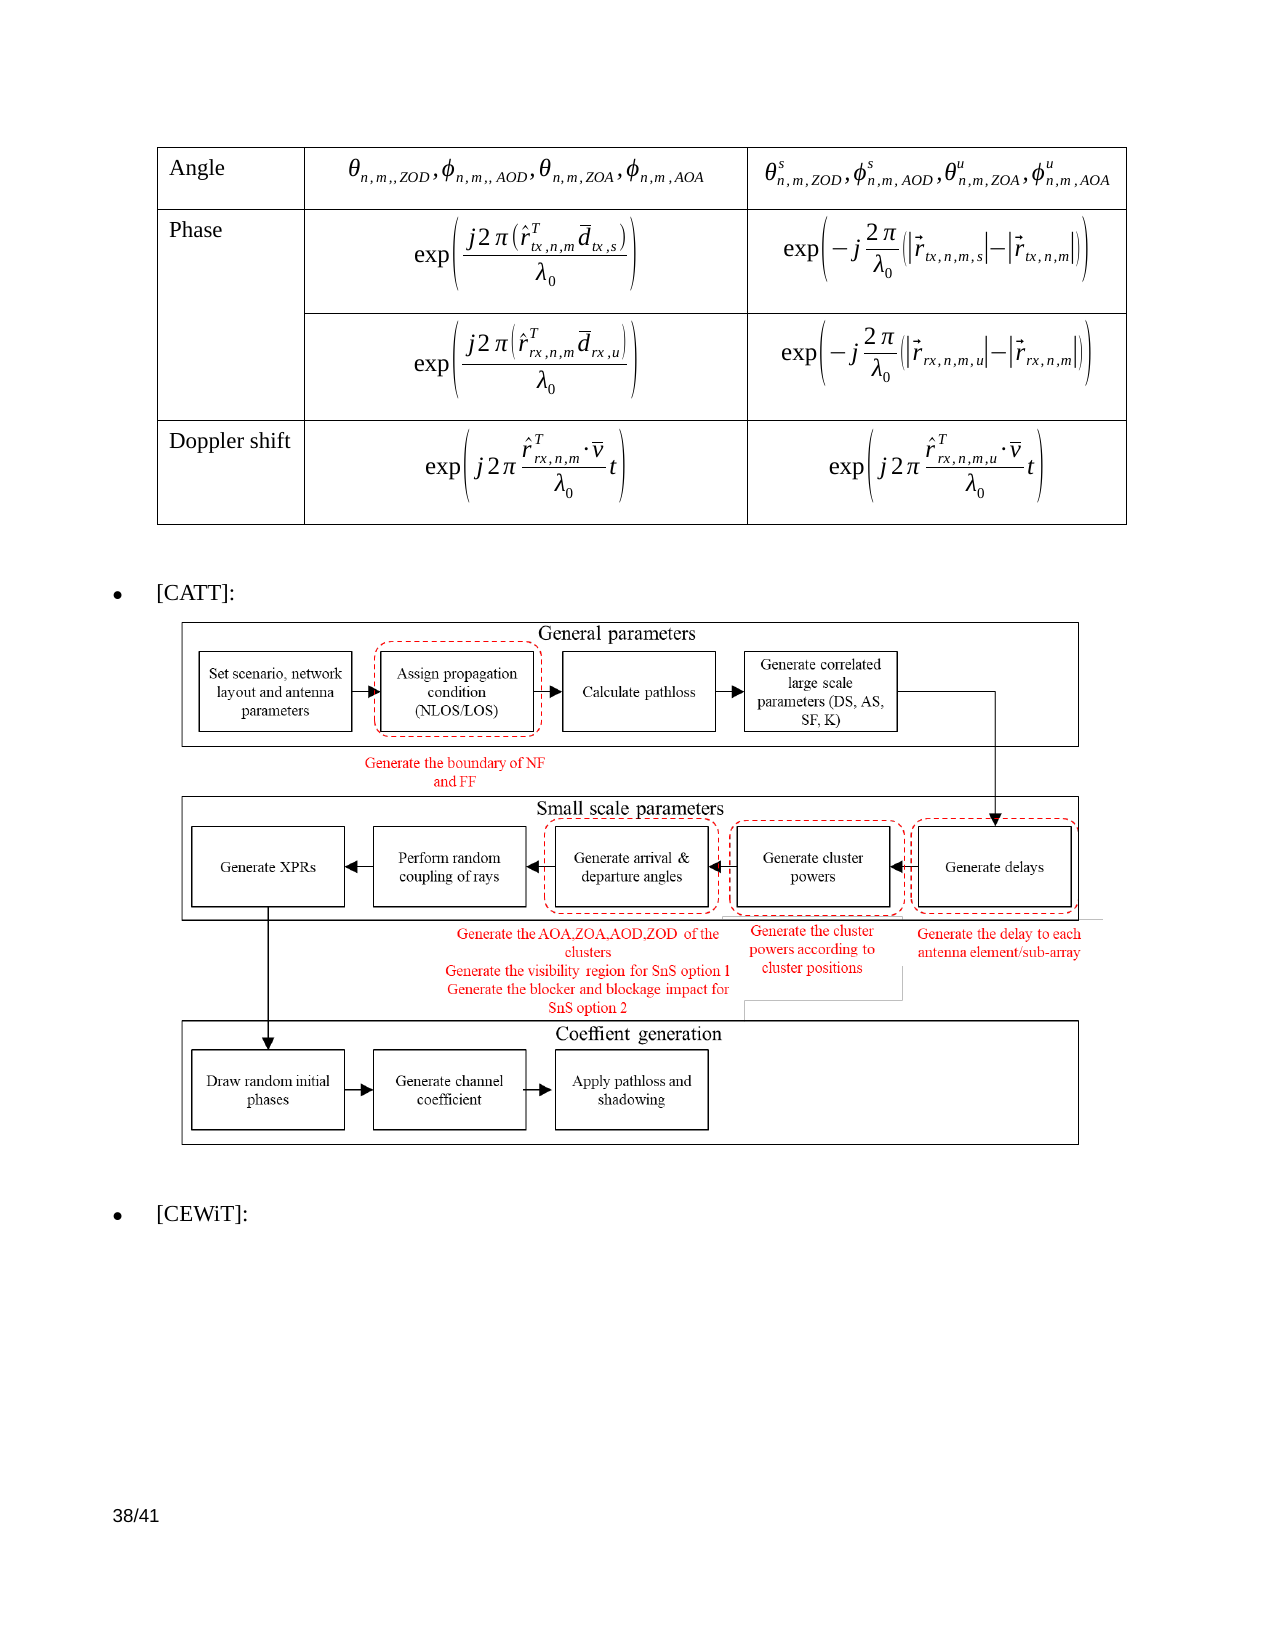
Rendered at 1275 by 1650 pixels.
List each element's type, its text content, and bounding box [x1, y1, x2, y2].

table_cell [748, 314, 1126, 420]
table_cell [748, 421, 1126, 524]
table_cell [748, 210, 1126, 312]
table_cell [305, 314, 747, 420]
table_cell [305, 210, 747, 312]
table_cell [305, 421, 747, 524]
table_cell Phase [158, 210, 304, 420]
picture [181, 613, 1103, 1145]
table_cell [305, 148, 747, 208]
table_cell Doppler shift [158, 421, 304, 524]
table_cell Angle [158, 148, 304, 208]
list [CEWiT]: [112, 1200, 1172, 1226]
list [CATT]: [112, 579, 1172, 605]
table_cell [748, 148, 1126, 208]
